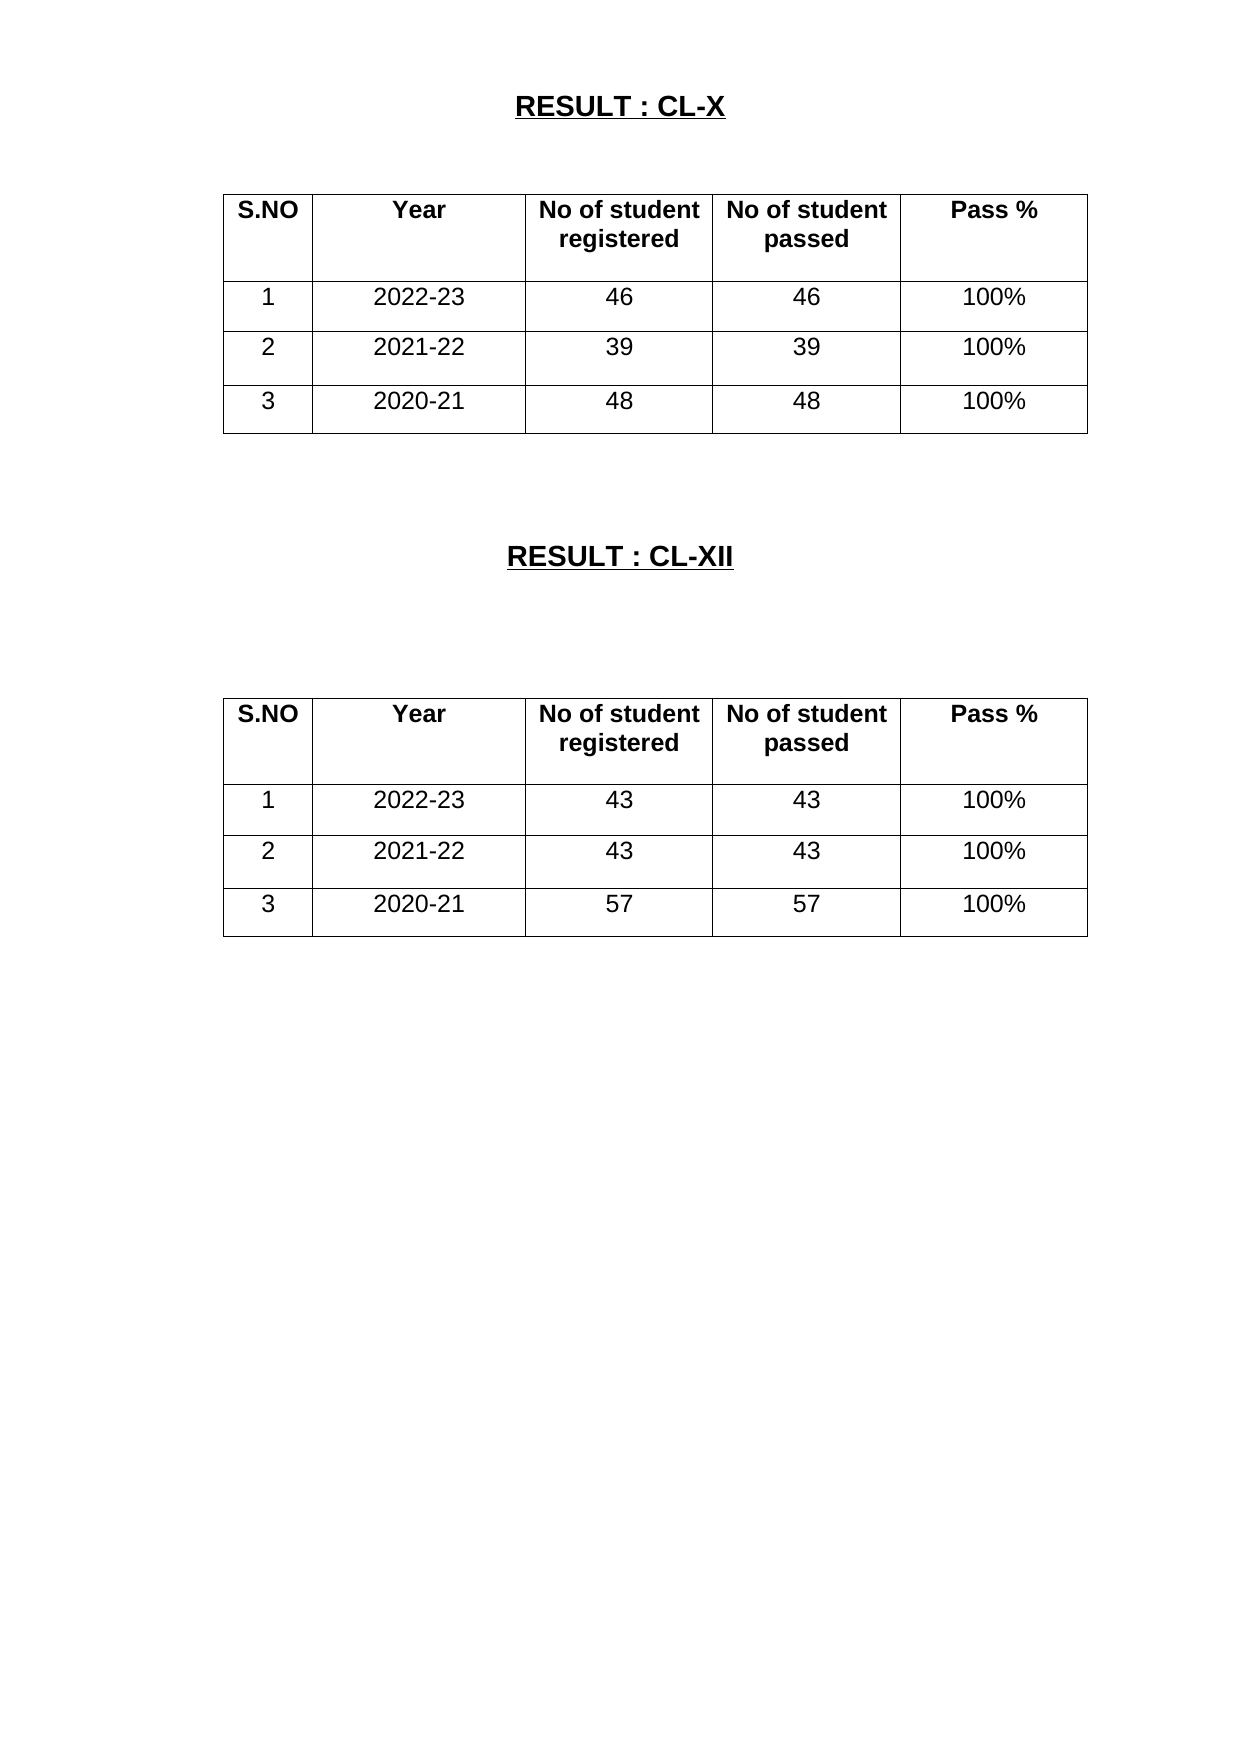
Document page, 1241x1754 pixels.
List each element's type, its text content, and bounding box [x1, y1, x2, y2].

table_cell 100% [901, 836, 1087, 888]
table_cell 43 [526, 836, 712, 888]
table_cell 43 [713, 785, 900, 835]
table_header No of student passed [713, 699, 900, 784]
table_cell 48 [713, 386, 900, 433]
table_cell 1 [224, 785, 312, 835]
table_header Year [313, 195, 525, 281]
table_header No of student registered [526, 195, 712, 281]
table_cell 39 [526, 332, 712, 385]
table_cell 1 [224, 282, 312, 331]
table_header S.NO [224, 699, 312, 784]
table_cell 2020-21 [313, 889, 525, 936]
table_cell 39 [713, 332, 900, 385]
table_header No of student registered [526, 699, 712, 784]
table_cell 2020-21 [313, 386, 525, 433]
table_cell 48 [526, 386, 712, 433]
table_cell 2021-22 [313, 332, 525, 385]
table_cell 43 [526, 785, 712, 835]
table_cell 46 [526, 282, 712, 331]
table_header S.NO [224, 195, 312, 281]
table_cell 2022-23 [313, 785, 525, 835]
table_header Pass % [901, 699, 1087, 784]
table_cell 100% [901, 889, 1087, 936]
table_cell 2021-22 [313, 836, 525, 888]
table_cell 100% [901, 386, 1087, 433]
table_header Pass % [901, 195, 1087, 281]
table_cell 57 [713, 889, 900, 936]
table_cell 46 [713, 282, 900, 331]
table_cell 57 [526, 889, 712, 936]
table_cell 43 [713, 836, 900, 888]
table_cell 3 [224, 889, 312, 936]
table_cell 2 [224, 332, 312, 385]
table_header No of student passed [713, 195, 900, 281]
text RESULT : CL-X [150, 89, 1090, 122]
table_header Year [313, 699, 525, 784]
table_cell 2022-23 [313, 282, 525, 331]
table_cell 3 [224, 386, 312, 433]
text RESULT : CL-XII [150, 539, 1090, 573]
table_cell 100% [901, 332, 1087, 385]
table_cell 2 [224, 836, 312, 888]
table_cell 100% [901, 785, 1087, 835]
table_cell 100% [901, 282, 1087, 331]
